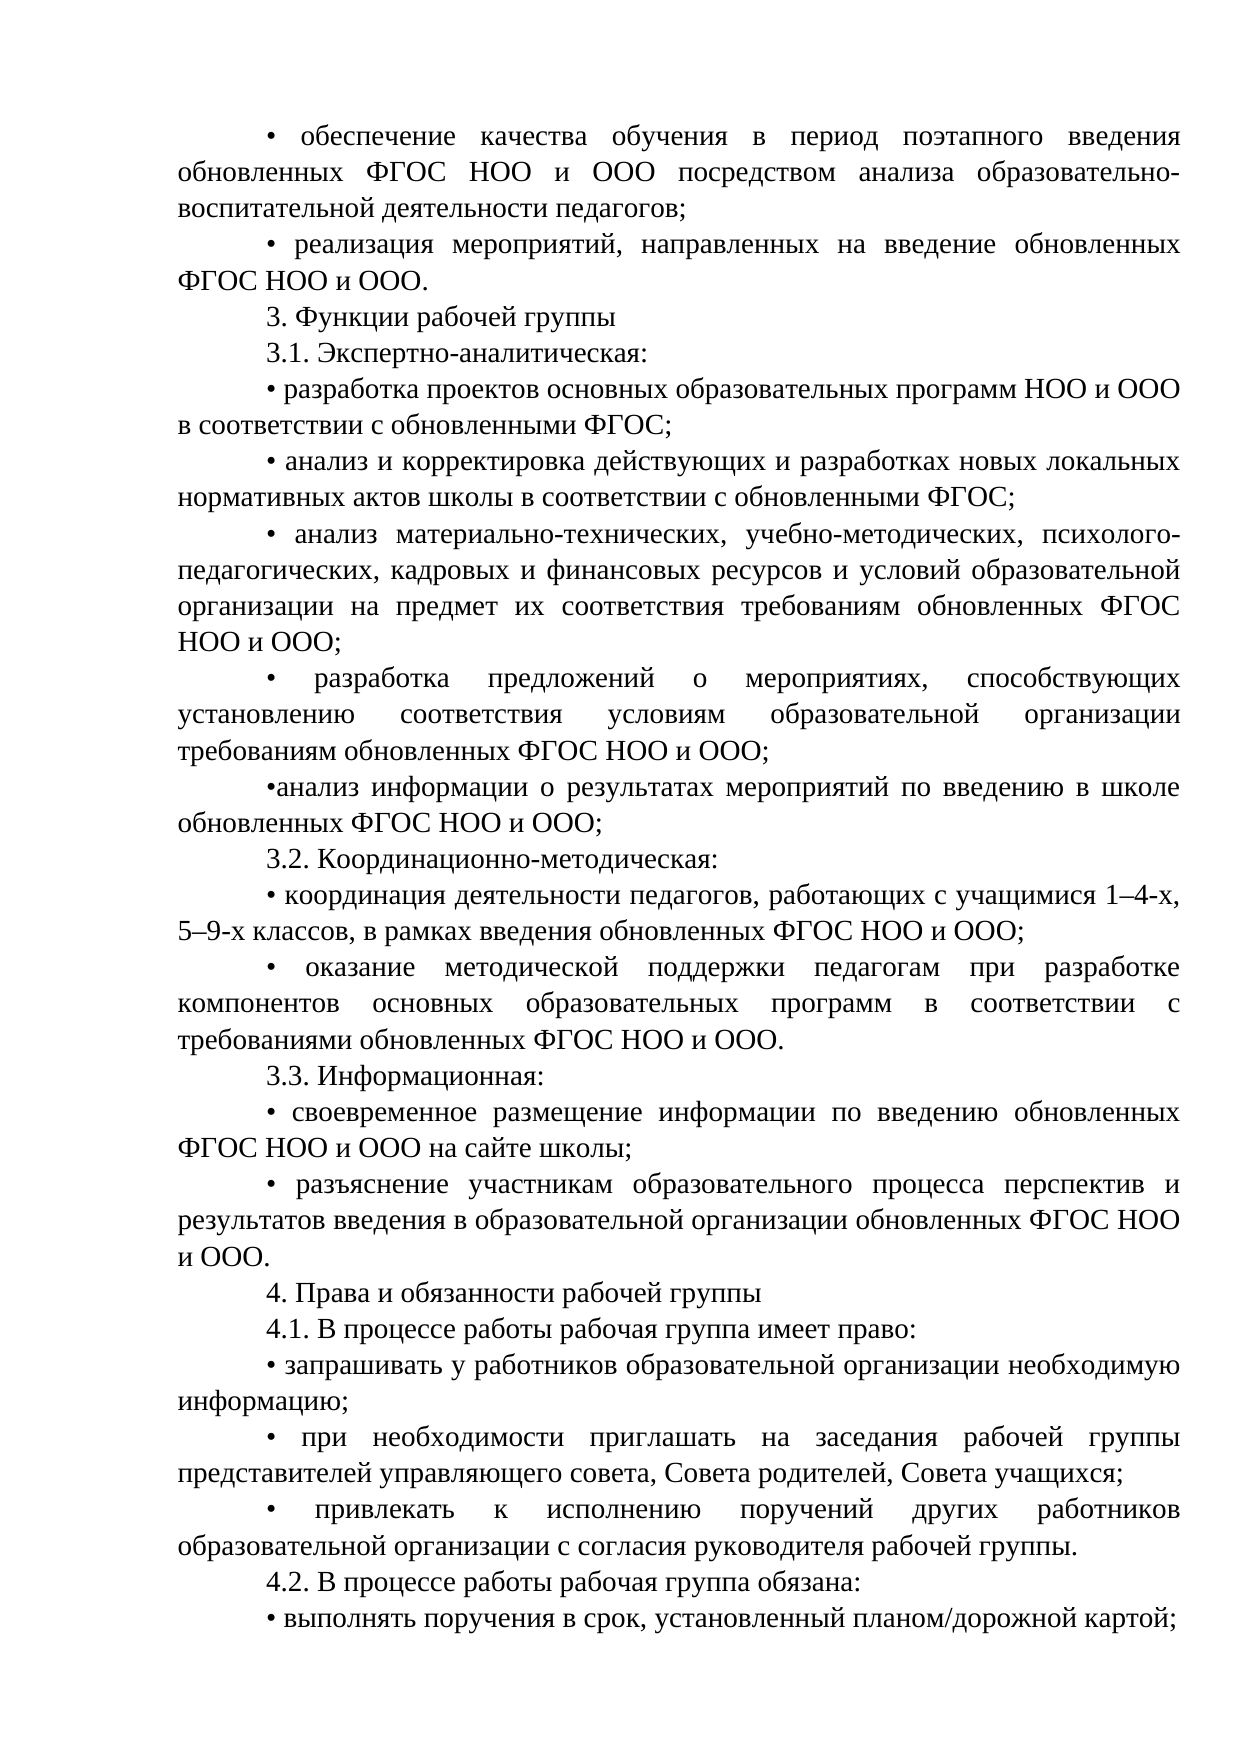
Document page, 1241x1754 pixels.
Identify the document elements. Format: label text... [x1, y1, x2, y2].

text • реализация мероприятий, направленных на введение обновленных ФГОС НОО и ООО. [177, 227, 1181, 296]
text • выполнять поручения в срок, установленный планом/дорожной картой; [177, 1600, 1181, 1634]
text • при необходимости приглашать на заседания рабочей группы представителей управляющего совета, Совета родителей, Совета учащихся; [177, 1419, 1181, 1489]
text • обеспечение качества обучения в период поэтапного введения обновленных ФГОС НОО и ООО посредством анализа образовательно-воспитательной деятельности педагогов; [177, 118, 1181, 224]
text •анализ информации о результатах мероприятий по введению в школе обновленных ФГОС НОО и ООО; [177, 769, 1181, 838]
text 4. Права и обязанности рабочей группы [177, 1275, 1181, 1308]
text • привлекать к исполнению поручений других работников образовательной организации с согласия руководителя рабочей группы. [177, 1492, 1181, 1561]
text • разработка проектов основных образовательных программ НОО и ООО в соответствии с обновленными ФГОС; [177, 371, 1181, 441]
text 3. Функции рабочей группы [177, 299, 1181, 332]
text • оказание методической поддержки педагогам при разработке компонентов основных образовательных программ в соответствии с требованиями обновленных ФГОС НОО и ООО. [177, 949, 1181, 1055]
text 3.1. Экспертно-аналитическая: [177, 335, 1181, 368]
text • запрашивать у работников образовательной организации необходимую информацию; [177, 1347, 1181, 1417]
text • координация деятельности педагогов, работающих с учащимися 1–4-х, 5–9-х классов, в рамках введения обновленных ФГОС НОО и ООО; [177, 877, 1181, 947]
text • разъяснение участникам образовательного процесса перспектив и результатов введения в образовательной организации обновленных ФГОС НОО и ООО. [177, 1166, 1181, 1272]
text • анализ и корректировка действующих и разработках новых локальных нормативных актов школы в соответствии с обновленными ФГОС; [177, 443, 1181, 513]
text • анализ материально-технических, учебно-методических, психолого-педагогических, кадровых и финансовых ресурсов и условий образовательной организации на предмет их соответствия требованиям обновленных ФГОС НОО и ООО; [177, 516, 1181, 658]
text 3.3. Информационная: [177, 1058, 1181, 1091]
text 4.1. В процессе работы рабочая группа имеет право: [177, 1311, 1181, 1344]
text 4.2. В процессе работы рабочая группа обязана: [177, 1564, 1181, 1597]
text • разработка предложений о мероприятиях, способствующих установлению соответствия условиям образовательной организации требованиям обновленных ФГОС НОО и ООО; [177, 660, 1181, 766]
text • своевременное размещение информации по введению обновленных ФГОС НОО и ООО на сайте школы; [177, 1094, 1181, 1164]
text 3.2. Координационно-методическая: [177, 841, 1181, 874]
